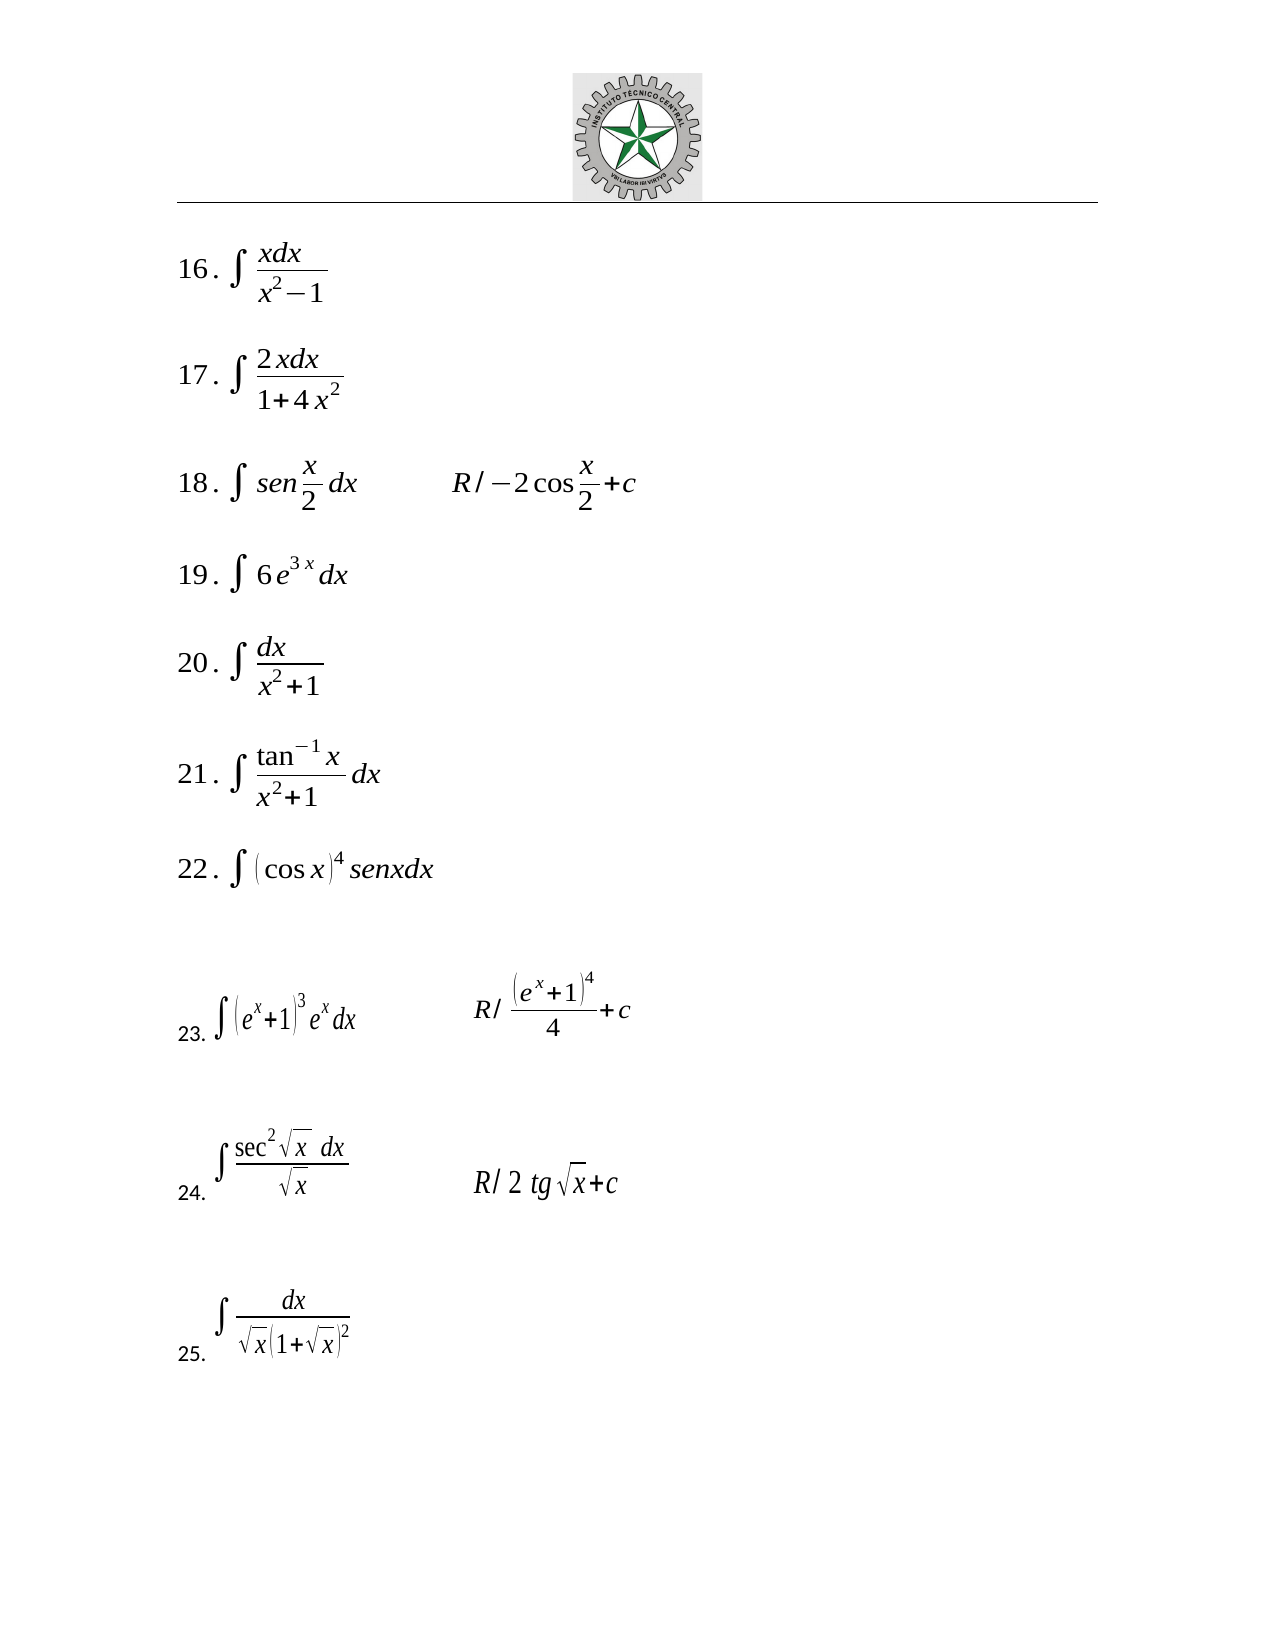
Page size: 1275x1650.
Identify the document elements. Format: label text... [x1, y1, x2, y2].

text 24. [177, 1125, 1098, 1206]
picture [572, 73, 703, 201]
text 25. [177, 1284, 1098, 1367]
text 23. [177, 968, 1098, 1047]
